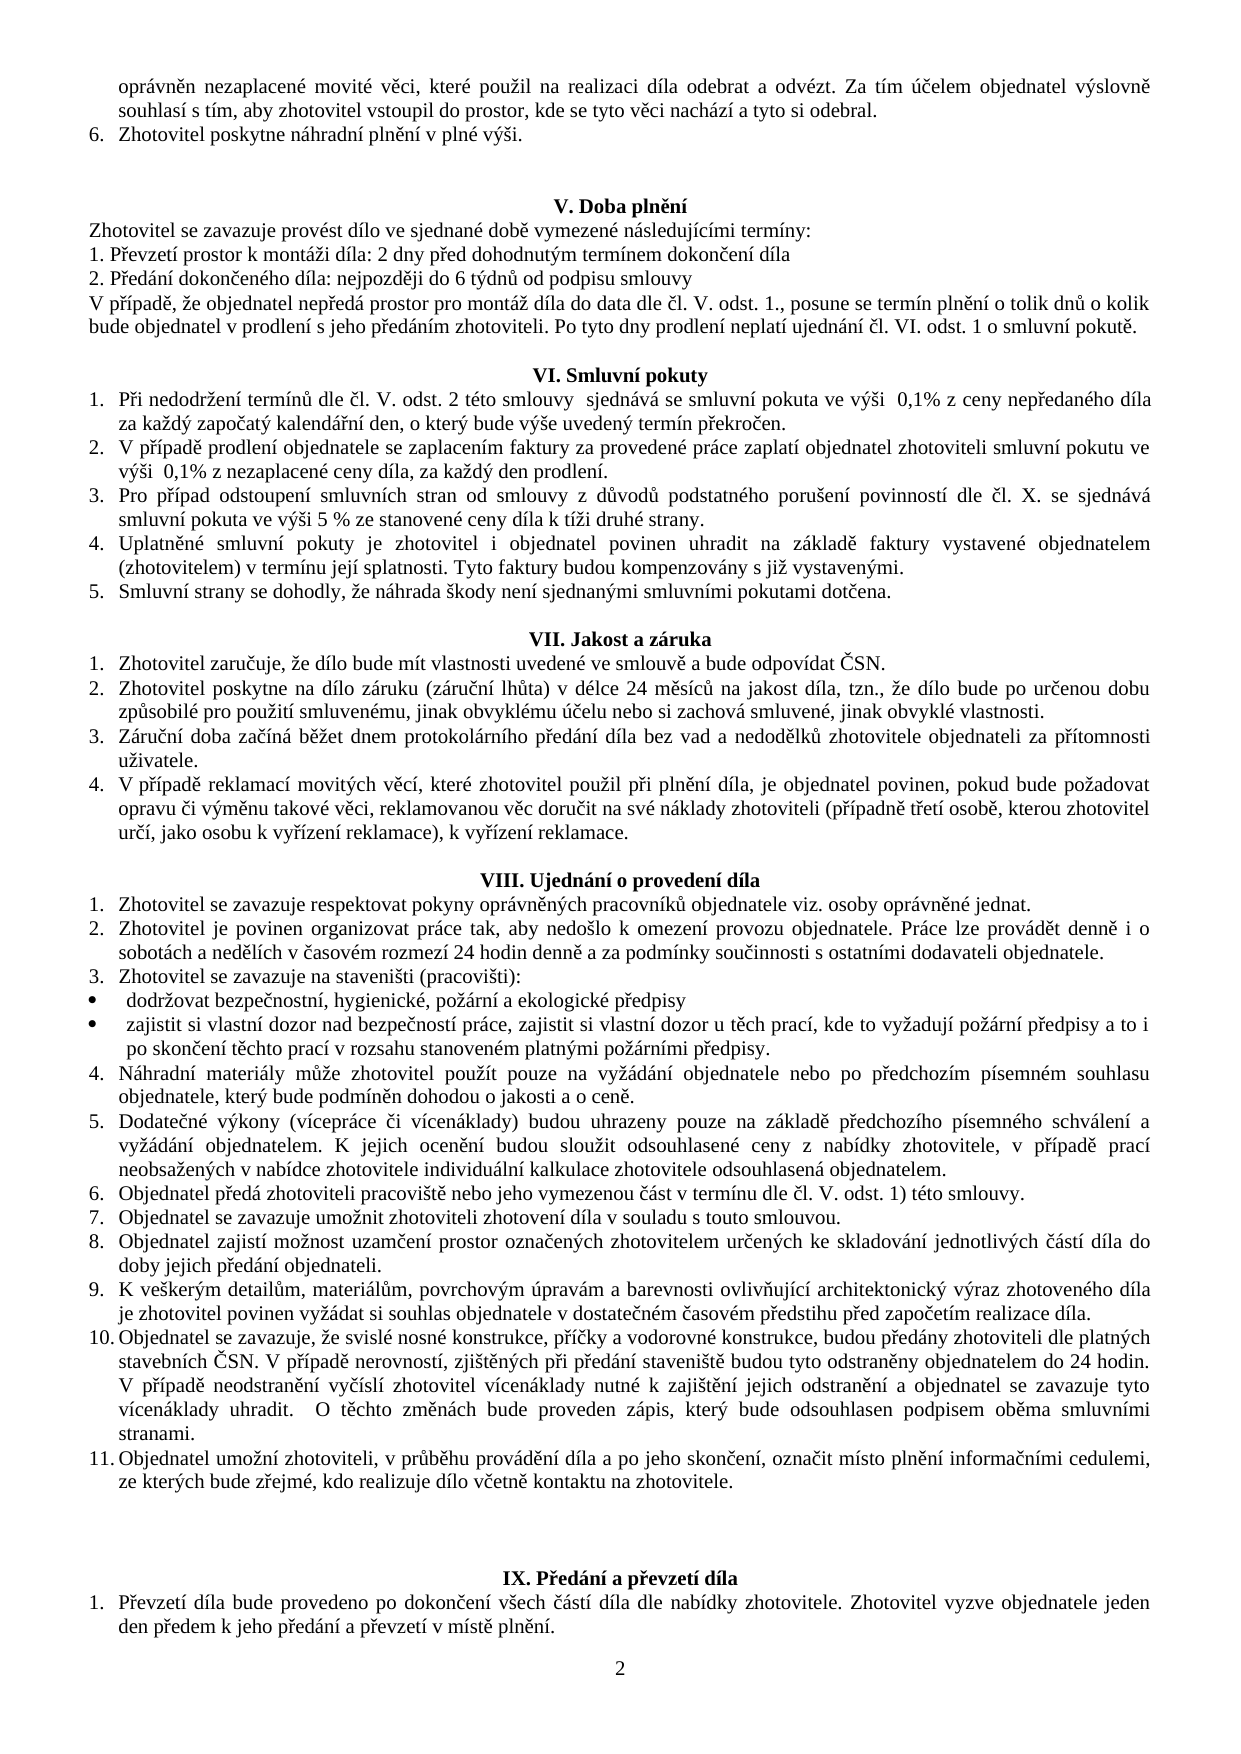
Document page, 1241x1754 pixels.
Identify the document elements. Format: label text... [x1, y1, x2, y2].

text VII. Jakost a záruka [89, 627, 1152, 651]
list Uplatněné smluvní pokuty je zhotovitel i objednatel povinen uhradit na základě faktury vystavené objednatelem (zhotovitelem) v termínu její splatnosti. Tyto faktury budou kompenzovány s již vystavenými. [89, 531, 1152, 579]
list Při nedodržení termínů dle čl. V. odst. 2 této smlouvy sjednává se smluvní pokuta ve výši 0,1% z ceny nepředaného díla za každý započatý kalendářní den, o který bude výše uvedený termín překročen. [89, 387, 1152, 435]
list Objednatel se zavazuje, že svislé nosné konstrukce, příčky a vodorovné konstrukce, budou předány zhotoviteli dle platných stavebních ČSN. V případě nerovností, zjištěných při předání staveniště budou tyto odstraněny objednatelem do 24 hodin. V případě neodstranění vyčíslí zhotovitel vícenáklady nutné k zajištění jejich odstranění a objednatel se zavazuje tyto vícenáklady uhradit. O těchto změnách bude proveden zápis, který bude odsouhlasen podpisem oběma smluvními stranami. [89, 1325, 1152, 1445]
text 2. Předání dokončeného díla: nejpozději do 6 týdnů od podpisu smlouvy [89, 266, 1152, 290]
text VI. Smluvní pokuty [89, 363, 1152, 387]
list K veškerým detailům, materiálům, povrchovým úpravám a barevnosti ovlivňující architektonický výraz zhotoveného díla je zhotovitel povinen vyžádat si souhlas objednatele v dostatečném časovém předstihu před započetím realizace díla. [89, 1277, 1152, 1325]
list Pro případ odstoupení smluvních stran od smlouvy z důvodů podstatného porušení povinností dle čl. X. se sjednává smluvní pokuta ve výši 5 % ze stanovené ceny díla k tíži druhé strany. [89, 483, 1152, 531]
list V případě prodlení objednatele se zaplacením faktury za provedené práce zaplatí objednatel zhotoviteli smluvní pokutu ve výši 0,1% z nezaplacené ceny díla, za každý den prodlení. [89, 435, 1152, 483]
list Zhotovitel se zavazuje na staveništi (pracovišti): [89, 964, 1152, 988]
list zajistit si vlastní dozor nad bezpečností práce, zajistit si vlastní dozor u těch prací, kde to vyžadují požární předpisy a to i po skončení těchto prací v rozsahu stanoveném platnými požárními předpisy. [89, 1012, 1152, 1060]
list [89, 74, 1152, 122]
list V případě reklamací movitých věcí, které zhotovitel použil při plnění díla, je objednatel povinen, pokud bude požadovat opravu či výměnu takové věci, reklamovanou věc doručit na své náklady zhotoviteli (případně třetí osobě, kterou zhotovitel určí, jako osobu k vyřízení reklamace), k vyřízení reklamace. [89, 772, 1152, 844]
list Zhotovitel poskytne náhradní plnění v plné výši. [89, 122, 1152, 146]
text VIII. Ujednání o provedení díla [89, 868, 1152, 892]
list Záruční doba začíná běžet dnem protokolárního předání díla bez vad a nedodělků zhotovitele objednateli za přítomnosti uživatele. [89, 723, 1152, 772]
text IX. Předání a převzetí díla [89, 1566, 1152, 1590]
list Zhotovitel zaručuje, že dílo bude mít vlastnosti uvedené ve smlouvě a bude odpovídat ČSN. [89, 651, 1152, 675]
list Objednatel umožní zhotoviteli, v průběhu provádění díla a po jeho skončení, označit místo plnění informačními cedulemi, ze kterých bude zřejmé, kdo realizuje dílo včetně kontaktu na zhotovitele. [89, 1445, 1152, 1493]
list dodržovat bezpečnostní, hygienické, požární a ekologické předpisy [89, 988, 1152, 1012]
text V případě, že objednatel nepředá prostor pro montáž díla do data dle čl. V. odst. 1., posune se termín plnění o tolik dnů o kolik bude objednatel v prodlení s jeho předáním zhotoviteli. Po tyto dny prodlení neplatí ujednání čl. VI. odst. 1 o smluvní pokutě. [89, 290, 1152, 338]
list Dodatečné výkony (vícepráce či vícenáklady) budou uhrazeny pouze na základě předchozího písemného schválení a vyžádání objednatelem. K jejich ocenění budou sloužit odsouhlasené ceny z nabídky zhotovitele, v případě prací neobsažených v nabídce zhotovitele individuální kalkulace zhotovitele odsouhlasená objednatelem. [89, 1108, 1152, 1181]
list Zhotovitel se zavazuje respektovat pokyny oprávněných pracovníků objednatele viz. osoby oprávněné jednat. [89, 892, 1152, 916]
list Objednatel zajistí možnost uzamčení prostor označených zhotovitelem určených ke skladování jednotlivých částí díla do doby jejich předání objednateli. [89, 1229, 1152, 1277]
text V. Doba plnění [89, 194, 1152, 218]
list Smluvní strany se dohodly, že náhrada škody není sjednanými smluvními pokutami dotčena. [89, 579, 1152, 603]
list Objednatel předá zhotoviteli pracoviště nebo jeho vymezenou část v termínu dle čl. V. odst. 1) této smlouvy. [89, 1181, 1152, 1205]
list Zhotovitel poskytne na dílo záruku (záruční lhůta) v délce 24 měsíců na jakost díla, tzn., že dílo bude po určenou dobu způsobilé pro použití smluvenému, jinak obvyklému účelu nebo si zachová smluvené, jinak obvyklé vlastnosti. [89, 675, 1152, 723]
list Objednatel se zavazuje umožnit zhotoviteli zhotovení díla v souladu s touto smlouvou. [89, 1205, 1152, 1229]
list Převzetí díla bude provedeno po dokončení všech částí díla dle nabídky zhotovitele. Zhotovitel vyzve objednatele jeden den předem k jeho předání a převzetí v místě plnění. [89, 1590, 1152, 1638]
list Náhradní materiály může zhotovitel použít pouze na vyžádání objednatele nebo po předchozím písemném souhlasu objednatele, který bude podmíněn dohodou o jakosti a o ceně. [89, 1060, 1152, 1108]
text Zhotovitel se zavazuje provést dílo ve sjednané době vymezené následujícími termíny: [89, 218, 1152, 242]
list Zhotovitel je povinen organizovat práce tak, aby nedošlo k omezení provozu objednatele. Práce lze provádět denně i o sobotách a nedělích v časovém rozmezí 24 hodin denně a za podmínky součinnosti s ostatními dodavateli objednatele. [89, 916, 1152, 964]
text 1. Převzetí prostor k montáži díla: 2 dny před dohodnutým termínem dokončení díla [89, 242, 1152, 266]
